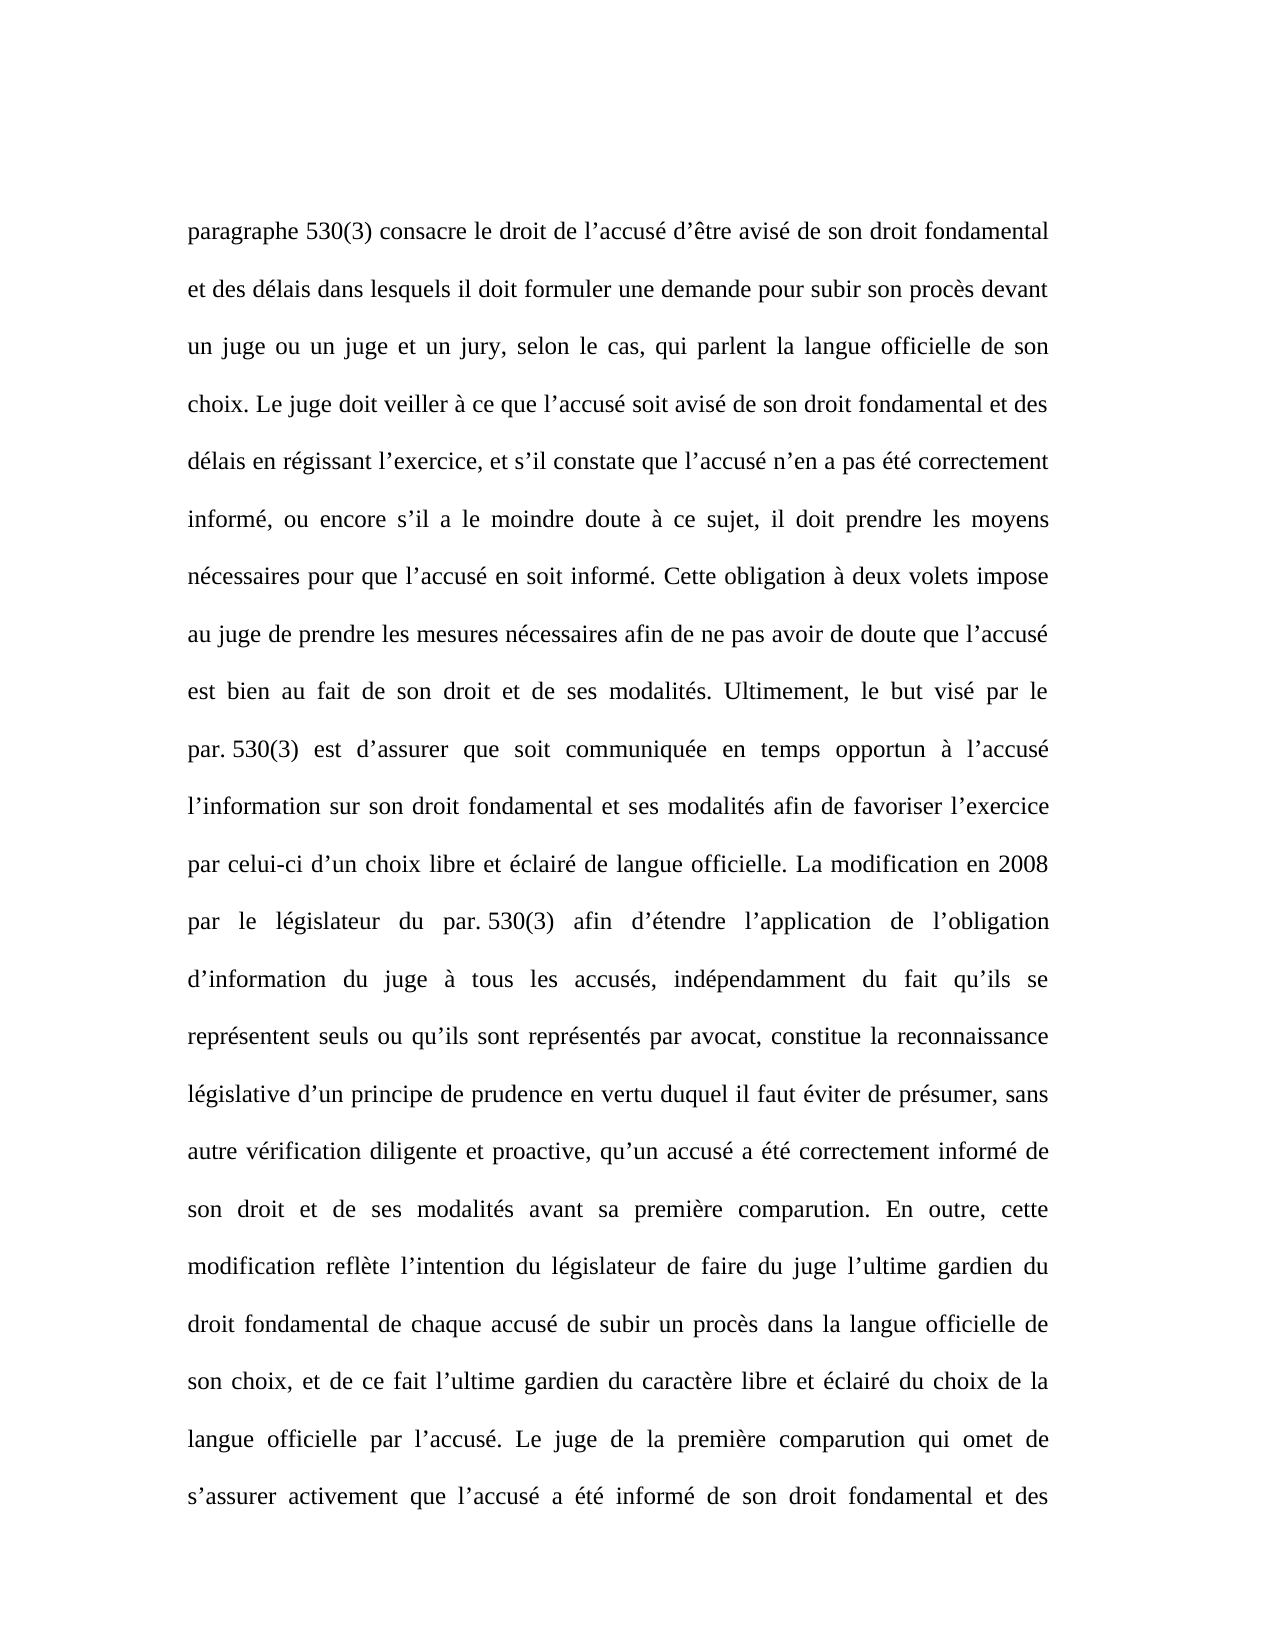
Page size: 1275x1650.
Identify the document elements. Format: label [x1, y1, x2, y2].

text [187, 216, 1050, 1510]
